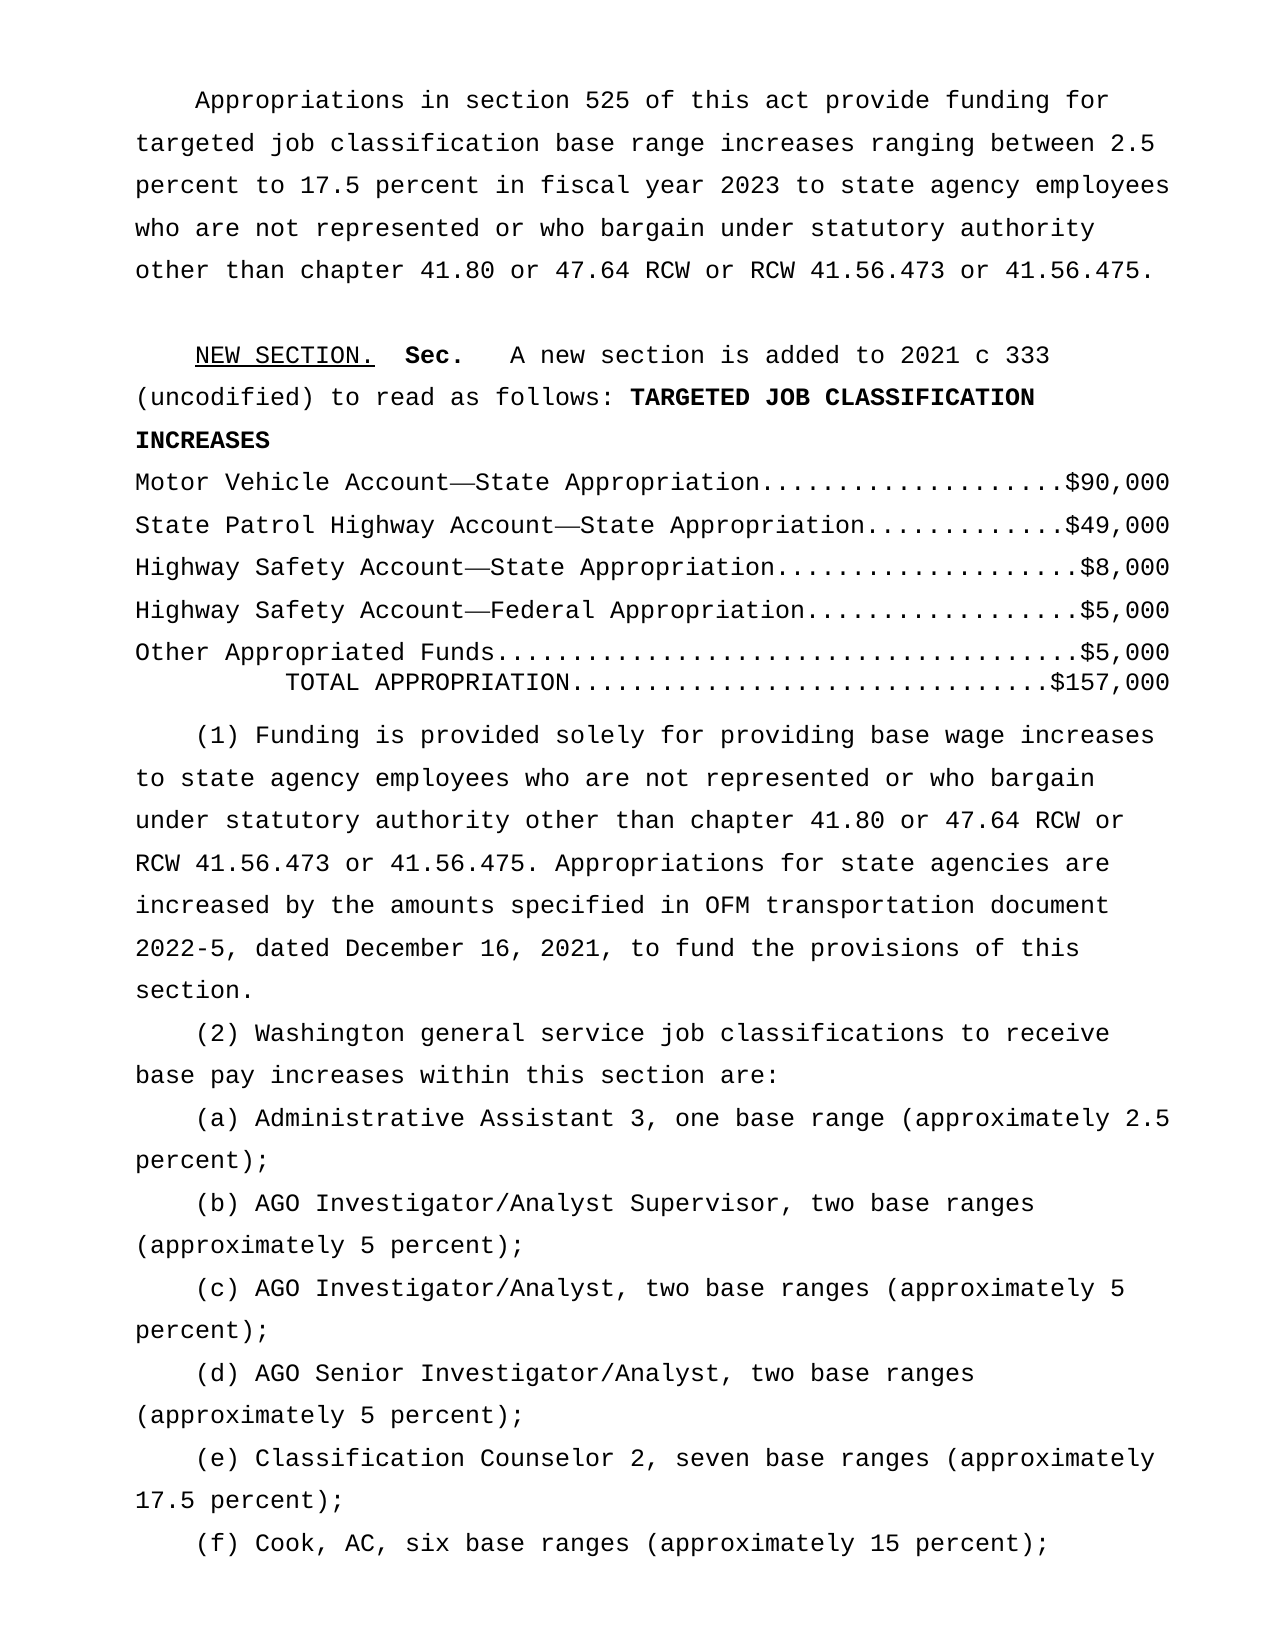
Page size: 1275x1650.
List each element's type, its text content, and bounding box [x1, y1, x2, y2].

text (1) Funding is provided solely for providing base wage increases to state agency employees who are not represented or who bargain under statutory authority other than chapter 41.80 or 47.64 RCW or RCW 41.56.473 or 41.56.475. Appropriations for state agencies are increased by the amounts specified in OFM transportation document 2022-5, dated December 16, 2021, to fund the provisions of this section. [135, 710, 1170, 1007]
text NEW SECTION. Sec. A new section is added to 2021 c 333 (uncodified) to read as follows: TARGETED JOB CLASSIFICATION INCREASES [135, 329, 1170, 457]
text (e) Classification Counselor 2, seven base ranges (approximately 17.5 percent); [135, 1432, 1170, 1517]
text State Patrol Highway Account—State Appropriation $49,000 [135, 499, 1170, 542]
text Other Appropriated Funds $5,000 [135, 627, 1170, 669]
text Appropriations in section 525 of this act provide funding for targeted job classification base range increases ranging between 2.5 percent to 17.5 percent in fiscal year 2023 to state agency employees who are not represented or who bargain under statutory authority other than chapter 41.80 or 47.64 RCW or RCW 41.56.473 or 41.56.475. [135, 75, 1170, 287]
text (f) Cook, AC, six base ranges (approximately 15 percent); [135, 1517, 1170, 1560]
text Highway Safety Account—State Appropriation $8,000 [135, 542, 1170, 584]
text Highway Safety Account—Federal Appropriation $5,000 [135, 584, 1170, 627]
text (b) AGO Investigator/Analyst Supervisor, two base ranges (approximately 5 percent); [135, 1177, 1170, 1262]
text Motor Vehicle Account—State Appropriation $90,000 [135, 457, 1170, 499]
text (a) Administrative Assistant 3, one base range (approximately 2.5 percent); [135, 1092, 1170, 1177]
text (d) AGO Senior Investigator/Analyst, two base ranges (approximately 5 percent); [135, 1347, 1170, 1432]
text (2) Washington general service job classifications to receive base pay increases within this section are: [135, 1007, 1170, 1092]
text (c) AGO Investigator/Analyst, two base ranges (approximately 5 percent); [135, 1262, 1170, 1347]
text TOTAL APPROPRIATION $157,000 [135, 669, 1170, 697]
